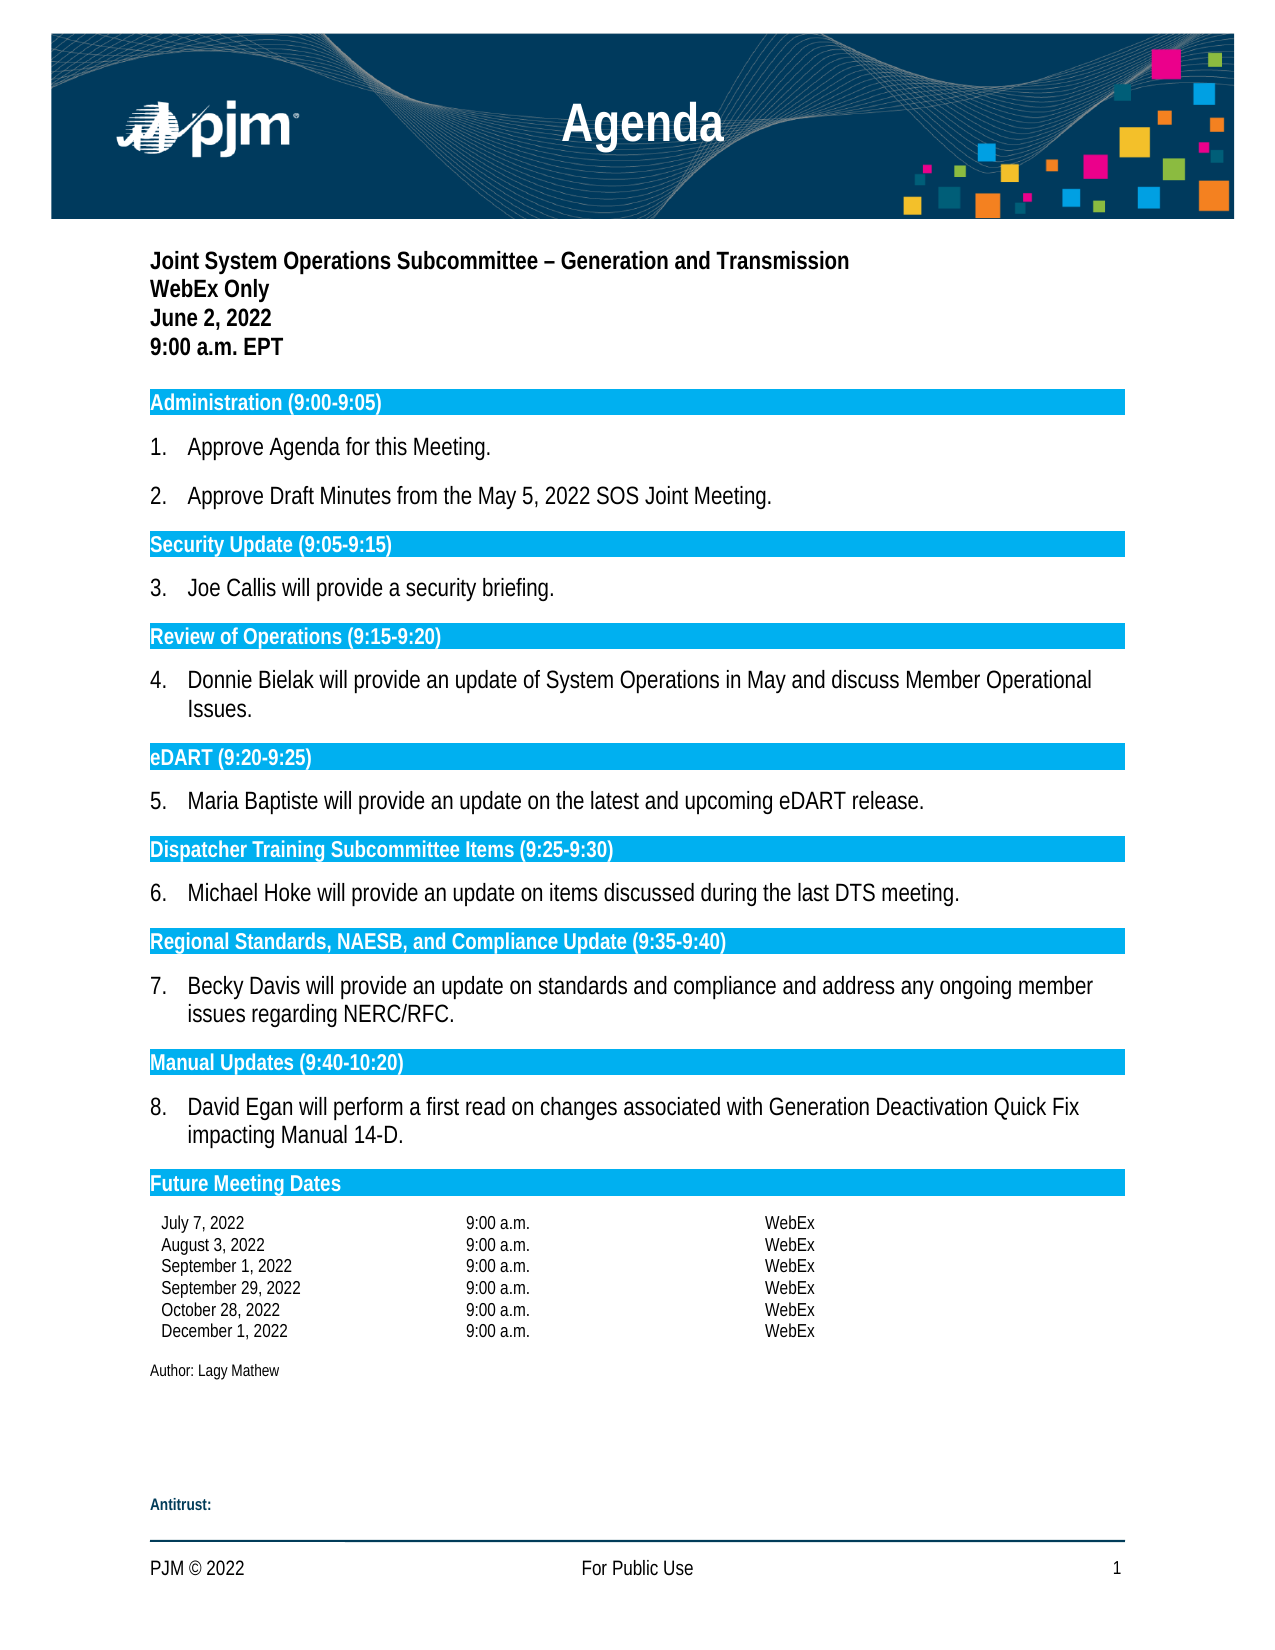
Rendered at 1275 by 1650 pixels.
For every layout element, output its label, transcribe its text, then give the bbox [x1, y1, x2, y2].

table_cell WebEx [754, 1299, 1056, 1320]
table_cell WebEx [754, 1277, 1056, 1298]
table_cell 9:00 a.m. [455, 1277, 754, 1298]
table_cell September 29, 2022 [150, 1277, 454, 1298]
subtitle Antitrust: [150, 1495, 1125, 1514]
table_cell December 1, 2022 [150, 1320, 454, 1342]
subtitle Review of Operations (9:15-9:20) [150, 623, 1125, 649]
subtitle Administration (9:00-9:05) [150, 389, 1125, 415]
list Maria Baptiste will provide an update on the latest and upcoming eDART release. [150, 786, 1125, 815]
list Michael Hoke will provide an update on items discussed during the last DTS meeting. [150, 878, 1125, 907]
text Author: Lagy Mathew [150, 1361, 1125, 1380]
list Becky Davis will provide an update on standards and compliance and address any ongoing member issues regarding NERC/RFC. [150, 971, 1125, 1028]
subtitle Approve Draft Minutes from the May 5, 2022 SOS Joint Meeting. [150, 481, 1125, 510]
table_cell 9:00 a.m. [455, 1299, 754, 1320]
table_cell WebEx [754, 1234, 1056, 1255]
text WebEx Only [150, 274, 1125, 303]
table_cell August 3, 2022 [150, 1234, 454, 1255]
table_header 9:00 a.m. [455, 1212, 754, 1234]
subtitle Approve Agenda for this Meeting. [150, 432, 1125, 460]
subtitle Security Update (9:05-9:15) [150, 531, 1125, 557]
table_cell WebEx [754, 1255, 1056, 1277]
text 9:00 a.m. EPT [150, 332, 1125, 360]
subtitle Donnie Bielak will provide an update of System Operations in May and discuss Member Operational Issues. [150, 665, 1125, 723]
table_cell 9:00 a.m. [455, 1255, 754, 1277]
subtitle eDART (9:20-9:25) [150, 743, 1125, 770]
table_header WebEx [754, 1212, 1056, 1234]
table_cell September 1, 2022 [150, 1255, 454, 1277]
subtitle Manual Updates (9:40-10:20) [150, 1049, 1125, 1075]
list David Egan will perform a first read on changes associated with Generation Deactivation Quick Fix impacting Manual 14-D. [150, 1091, 1125, 1149]
text June 2, 2022 [150, 303, 1125, 332]
table_cell WebEx [754, 1320, 1056, 1342]
table_cell 9:00 a.m. [455, 1234, 754, 1255]
subtitle Future Meeting Dates [150, 1169, 1125, 1196]
subtitle Joe Callis will provide a security briefing. [150, 573, 1125, 602]
subtitle Regional Standards, NAESB, and Compliance Update (9:35-9:40) [150, 928, 1125, 954]
table_header July 7, 2022 [150, 1212, 454, 1234]
subtitle Dispatcher Training Subcommittee Items (9:25-9:30) [150, 836, 1125, 862]
table_cell October 28, 2022 [150, 1299, 454, 1320]
text Joint System Operations Subcommittee – Generation and Transmission [150, 246, 1125, 274]
picture [51, 32, 1235, 219]
table_cell 9:00 a.m. [455, 1320, 754, 1342]
